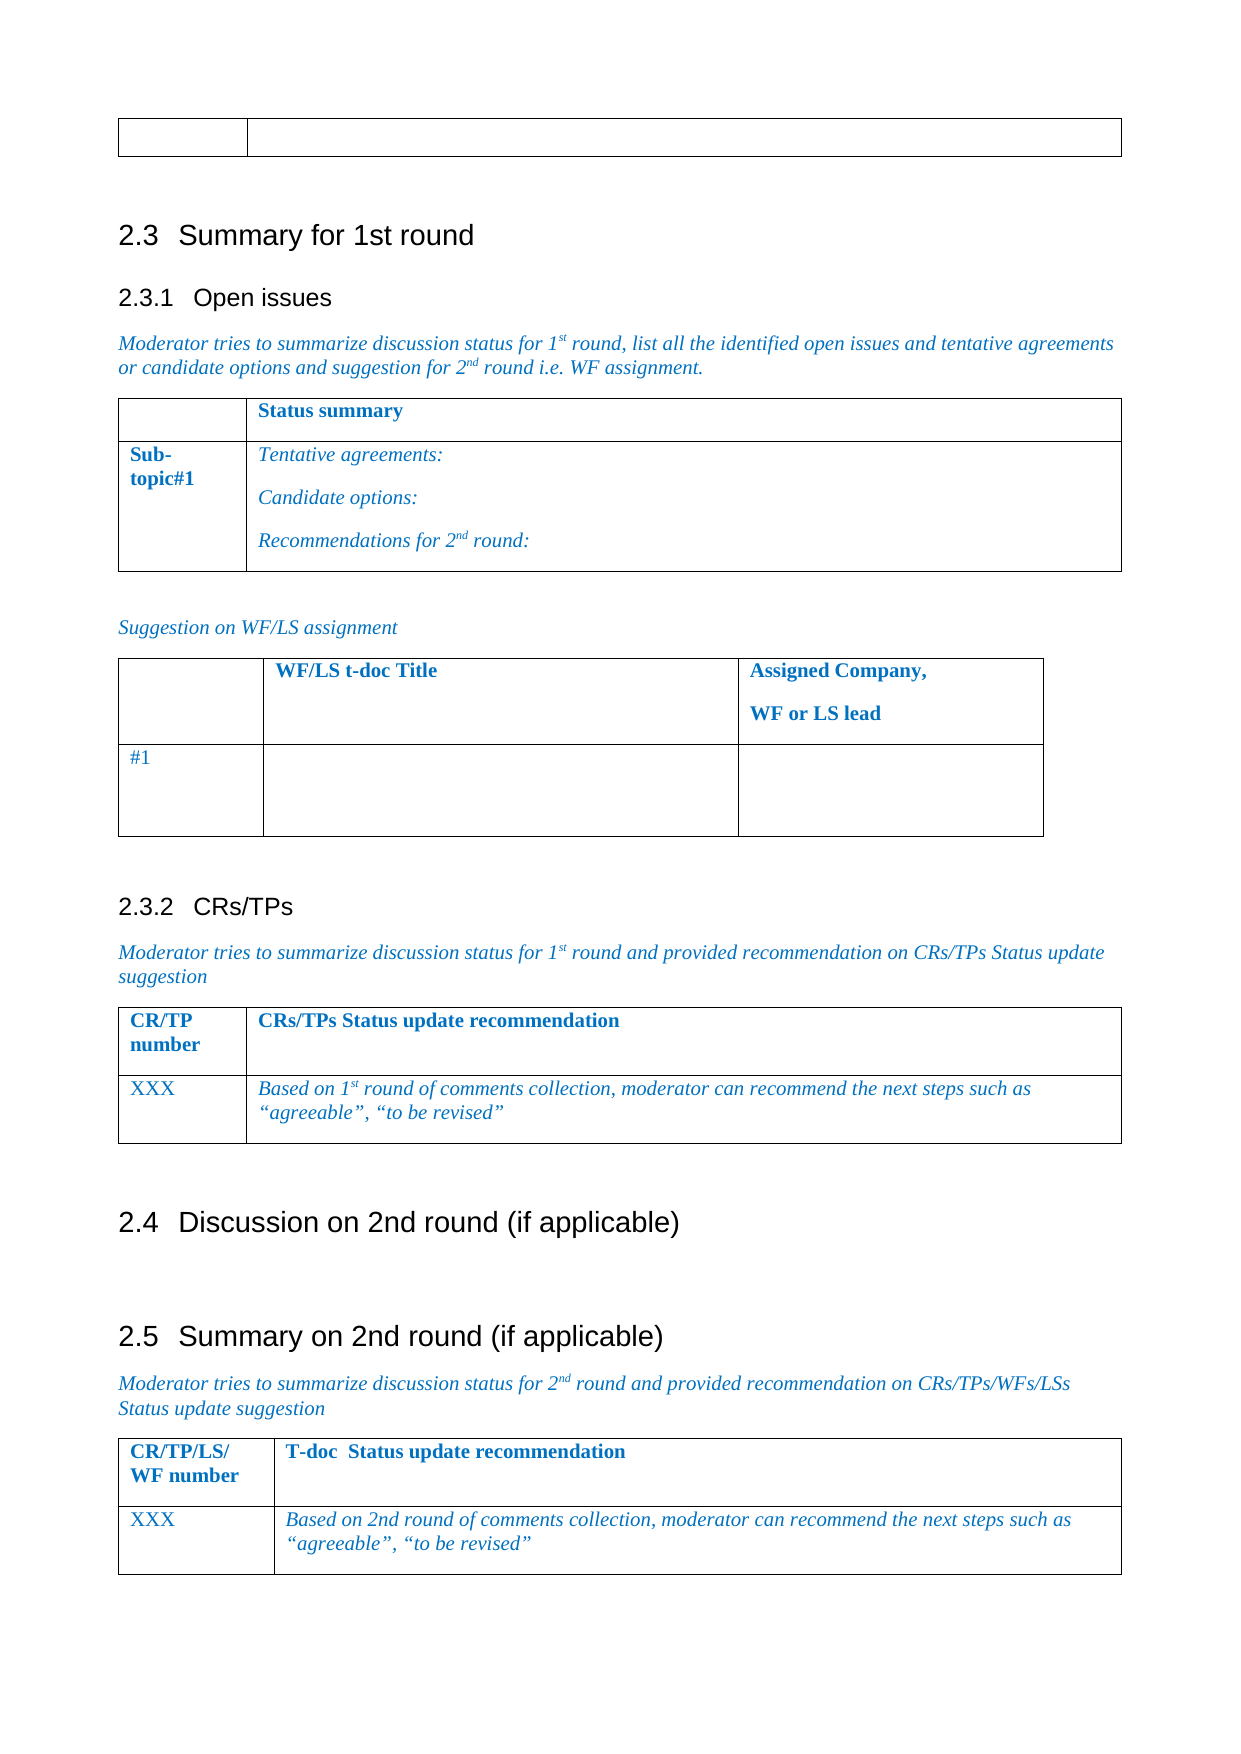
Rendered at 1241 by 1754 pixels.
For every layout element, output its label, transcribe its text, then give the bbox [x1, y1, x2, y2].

subtitle Summary for 1st round [118, 218, 1122, 252]
table_header [119, 659, 263, 744]
table_cell [248, 119, 1121, 156]
table_cell [739, 745, 1043, 836]
subtitle Discussion on 2nd round (if applicable) [118, 1205, 1122, 1239]
table_cell Tentative agreements: Candidate options: Recommendations for 2nd round: [247, 442, 1121, 571]
table_header CR/TP/LS/WF number [119, 1439, 274, 1506]
table_cell #1 [119, 745, 263, 836]
subtitle CRs/TPs [118, 892, 1122, 921]
table_cell XXX [119, 1076, 246, 1143]
table_header [119, 399, 246, 441]
subtitle Summary on 2nd round (if applicable) [118, 1319, 1122, 1353]
table_cell Based on 2nd round of comments collection, moderator can recommend the next steps such as “agreeable”, “to be revised” [275, 1507, 1121, 1574]
table_cell Based on 1st round of comments collection, moderator can recommend the next steps such as “agreeable”, “to be revised” [247, 1076, 1121, 1143]
table_cell XXX [119, 1507, 274, 1574]
text Moderator tries to summarize discussion status for 1st round and provided recommendation on CRs/TPs Status update suggestion [118, 940, 1122, 988]
table_header Status summary [247, 399, 1121, 441]
text Suggestion on WF/LS assignment [118, 614, 1122, 639]
table_header CR/TP number [119, 1008, 246, 1075]
table_header WF/LS t-doc Title [264, 659, 738, 744]
table_header T-doc Status update recommendation [275, 1439, 1121, 1506]
table_cell [264, 745, 738, 836]
subtitle Open issues [118, 283, 1122, 312]
table_header CRs/TPs Status update recommendation [247, 1008, 1121, 1075]
table_header Assigned Company, WF or LS lead [739, 659, 1043, 744]
text Moderator tries to summarize discussion status for 2nd round and provided recommendation on CRs/TPs/WFs/LSs Status update suggestion [118, 1371, 1122, 1419]
table_cell Sub-topic#1 [119, 442, 246, 571]
text Moderator tries to summarize discussion status for 1st round, list all the identified open issues and tentative agreements or candidate options and suggestion for 2nd round i.e. WF assignment. [118, 331, 1122, 379]
